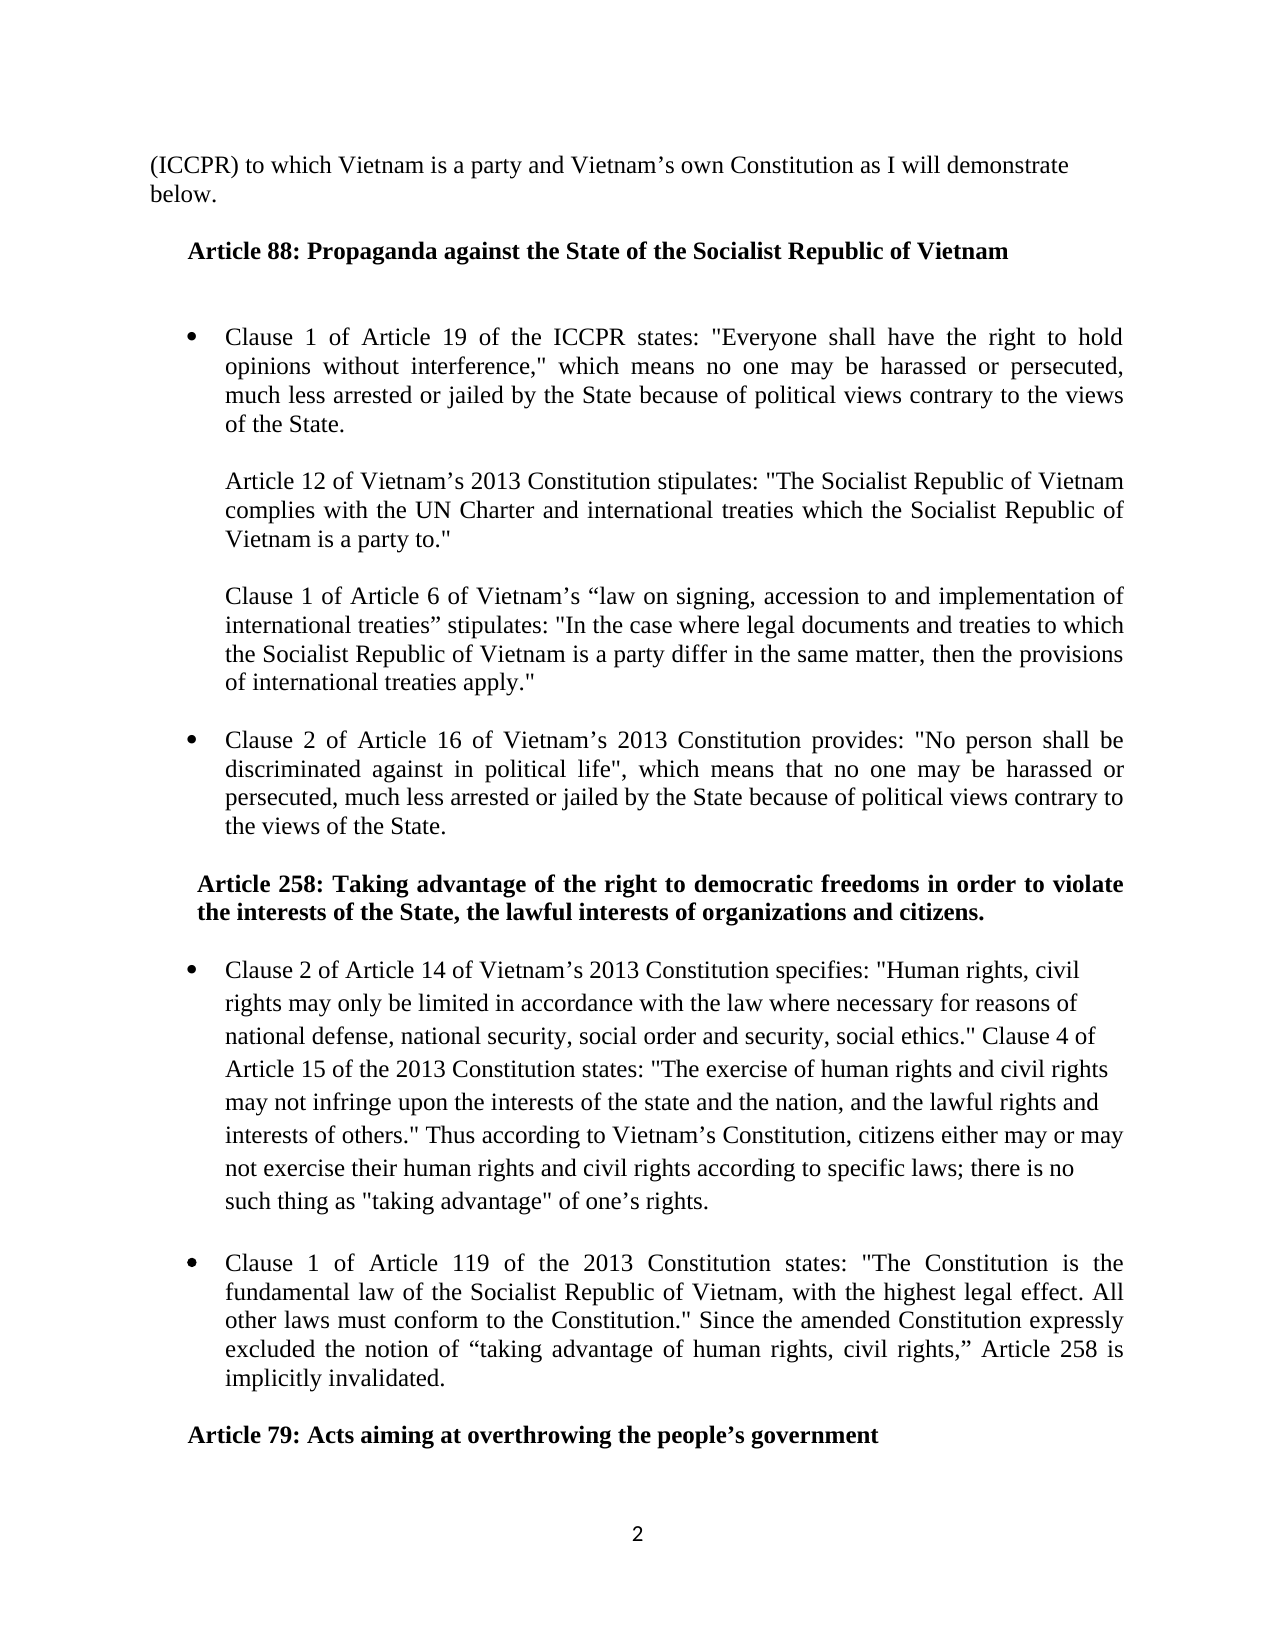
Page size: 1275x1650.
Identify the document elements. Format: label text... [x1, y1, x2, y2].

text Article 79: Acts aiming at overthrowing the people’s government [187, 1420, 1125, 1449]
list Clause 1 of Article 19 of the ICCPR states: "Everyone shall have the right to hold opinions without interference," which means no one may be harassed or persecuted, much less arrested or jailed by the State because of political views contrary to the views of the State. [187, 322, 1125, 437]
list Clause 1 of Article 119 of the 2013 Constitution states: "The Constitution is the fundamental law of the Socialist Republic of Vietnam, with the highest legal effect. All other laws must conform to the Constitution." Since the amended Constitution expressly excluded the notion of “taking advantage of human rights, civil rights,” Article 258 is implicitly invalidated. [187, 1248, 1125, 1392]
text Article 88: Propaganda against the State of the Socialist Republic of Vietnam [187, 236, 1125, 265]
list Clause 1 of Article 6 of Vietnam’s “law on signing, accession to and implementation of international treaties” stipulates: "In the case where legal documents and treaties to which the Socialist Republic of Vietnam is a party differ in the same matter, then the provisions of international treaties apply." [225, 581, 1125, 696]
text Article 12 of Vietnam’s 2013 Constitution stipulates: "The Socialist Republic of Vietnam complies with the UN Charter and international treaties which the Socialist Republic of Vietnam is a party to." [225, 466, 1125, 552]
text Article 258: Taking advantage of the right to democratic freedoms in order to violate the interests of the State, the lawful interests of organizations and citizens. [197, 869, 1125, 926]
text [150, 150, 1125, 207]
list Clause 2 of Article 16 of Vietnam’s 2013 Constitution provides: "No person shall be discriminated against in political life", which means that no one may be harassed or persecuted, much less arrested or jailed by the State because of political views contrary to the views of the State. [187, 725, 1125, 840]
list Clause 2 of Article 14 of Vietnam’s 2013 Constitution specifies: "Human rights, civil rights may only be limited in accordance with the law where necessary for reasons of national defense, national security, social order and security, social ethics." Clause 4 of Article 15 of the 2013 Constitution states: "The exercise of human rights and civil rights may not infringe upon the interests of the state and the nation, and the lawful rights and interests of others." Thus according to Vietnam’s Constitution, citizens either may or may not exercise their human rights and civil rights according to specific laws; there is no such thing as "taking advantage" of one’s rights. [187, 955, 1125, 1215]
